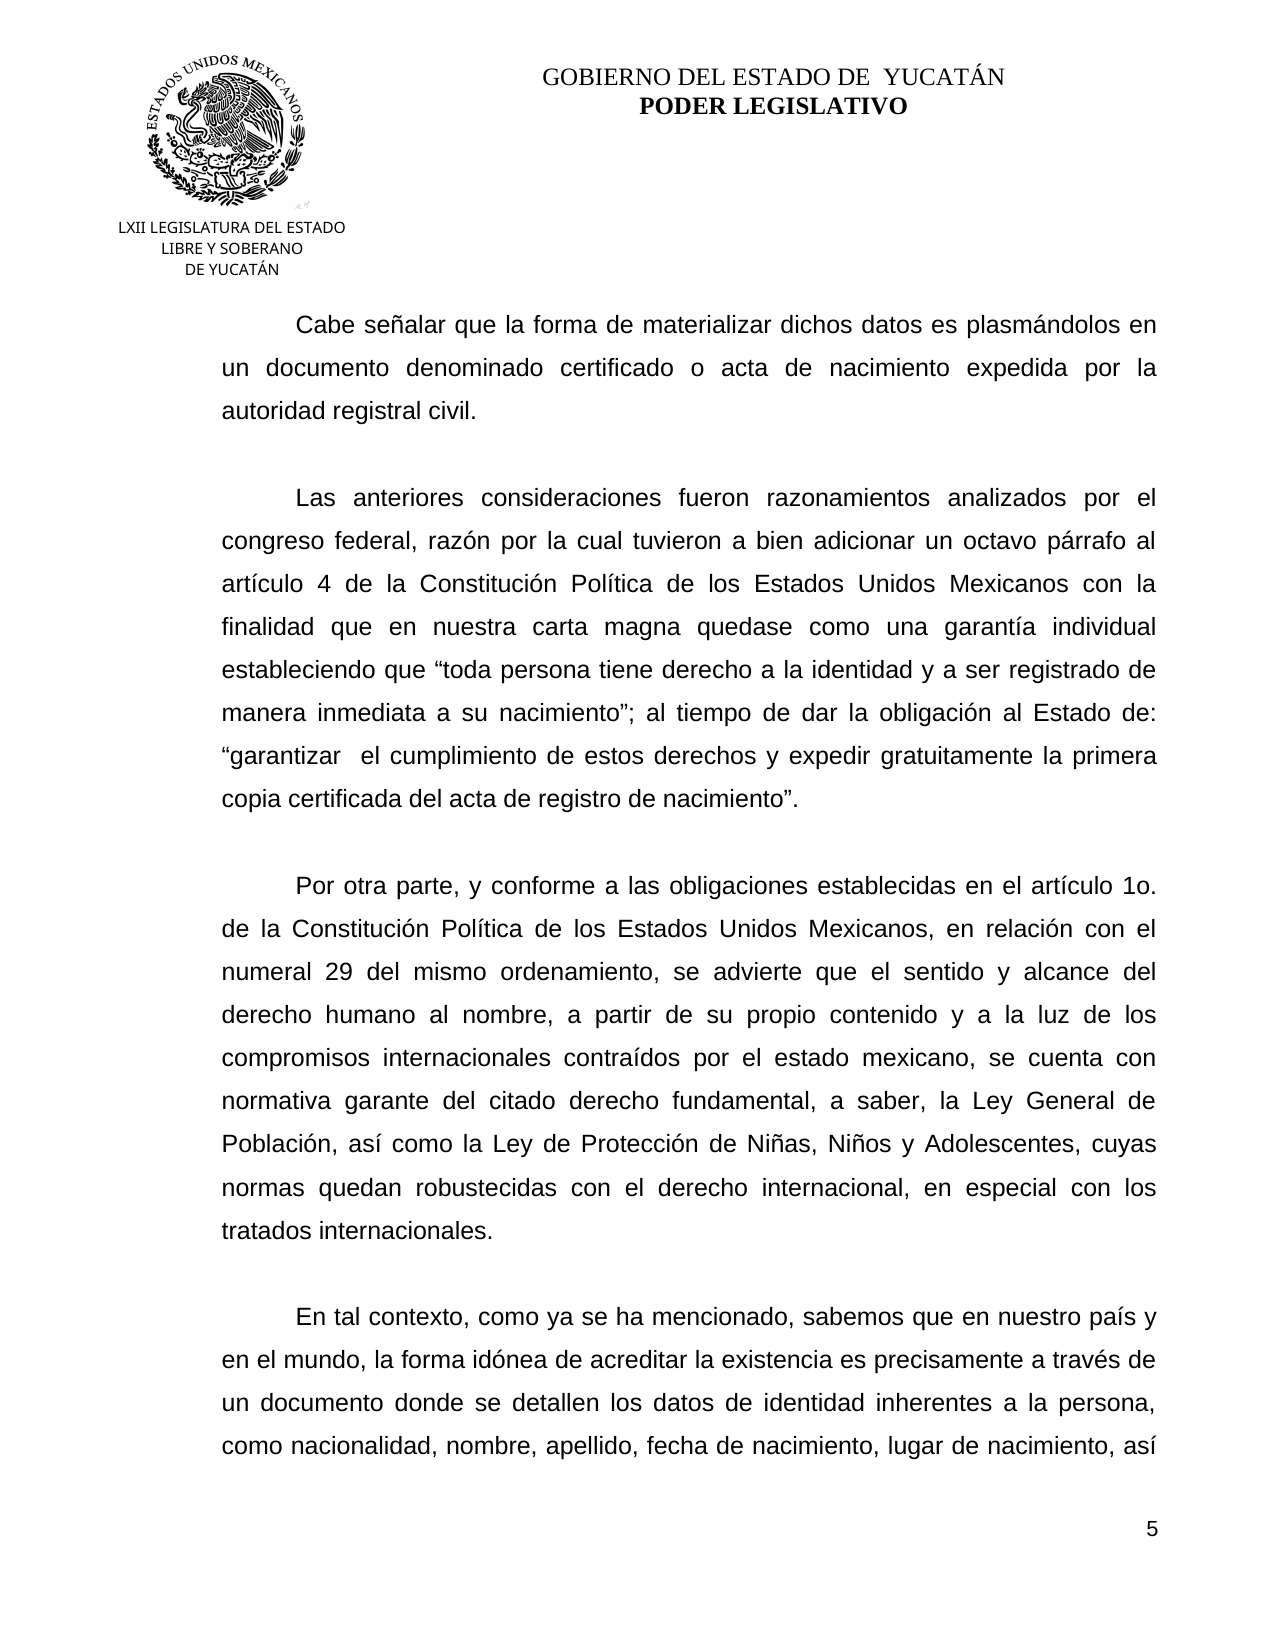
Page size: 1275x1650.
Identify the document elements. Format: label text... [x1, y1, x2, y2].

text Por otra parte, y conforme a las obligaciones establecidas en el artículo 1o. de la Constitución Política de los Estados Unidos Mexicanos, en relación con el numeral 29 del mismo ordenamiento, se advierte que el sentido y alcance del derecho humano al nombre, a partir de su propio contenido y a la luz de los compromisos internacionales contraídos por el estado mexicano, se cuenta con normativa garante del citado derecho fundamental, a saber, la Ley General de Población, así como la Ley de Protección de Niñas, Niños y Adolescentes, cuyas normas quedan robustecidas con el derecho internacional, en especial con los tratados internacionales. [221, 871, 1158, 1244]
text Las anteriores consideraciones fueron razonamientos analizados por el congreso federal, razón por la cual tuvieron a bien adicionar un octavo párrafo al artículo 4 de la Constitución Política de los Estados Unidos Mexicanos con la finalidad que en nuestra carta magna quedase como una garantía individual estableciendo que “toda persona tiene derecho a la identidad y a ser registrado de manera inmediata a su nacimiento”; al tiempo de dar la obligación al Estado de: “garantizar el cumplimiento de estos derechos y expedir gratuitamente la primera copia certificada del acta de registro de nacimiento”. [221, 483, 1158, 813]
picture [141, 45, 311, 208]
text Cabe señalar que la forma de materializar dichos datos es plasmándolos en un documento denominado certificado o acta de nacimiento expedida por la autoridad registral civil. [221, 310, 1158, 425]
